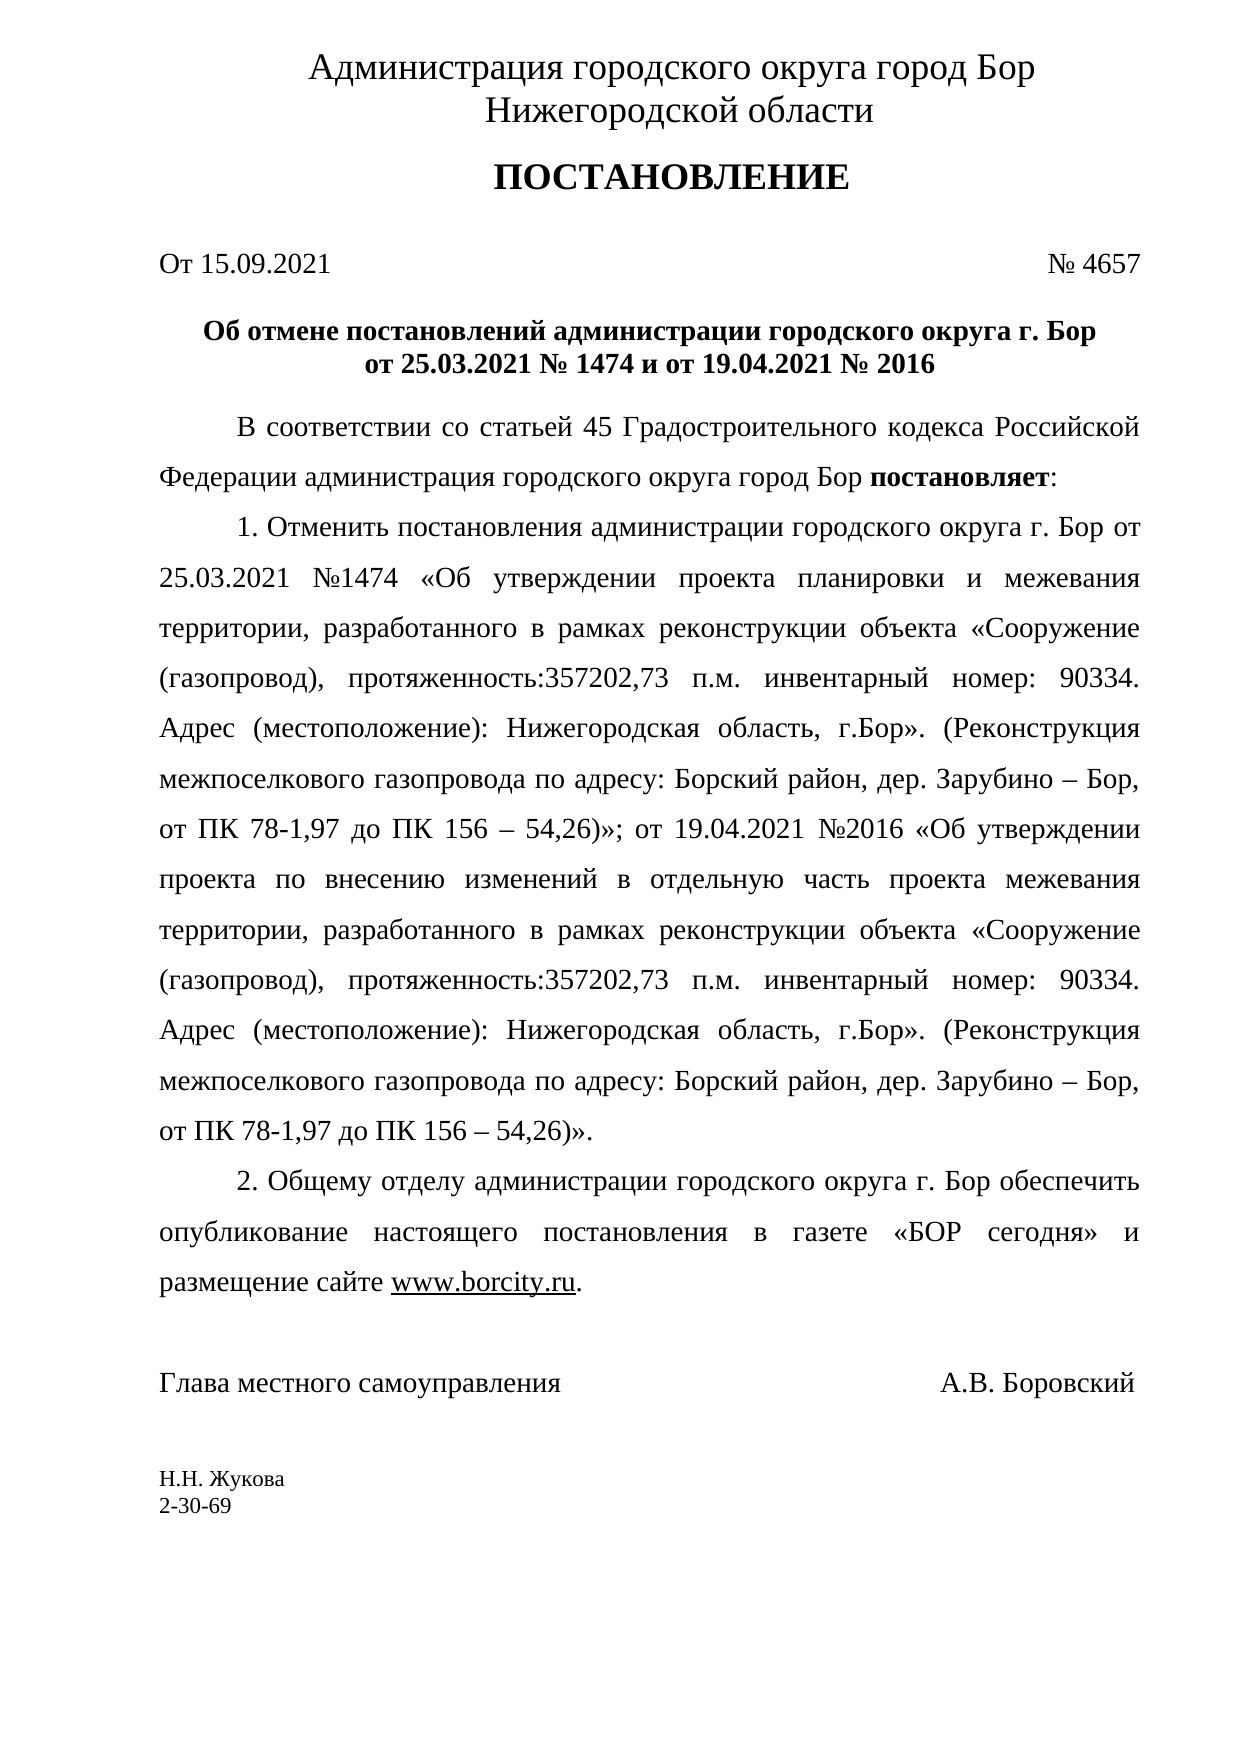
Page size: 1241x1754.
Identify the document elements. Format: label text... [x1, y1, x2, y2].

table_header № 4657 [643, 246, 1152, 279]
text ПОСТАНОВЛЕНИЕ [177, 154, 1167, 198]
table_cell Об отмене постановлений администрации городского округа г. Бор от 25.03.2021 № 1474 и от 19.04.2021 № 2016 [148, 279, 1152, 409]
table_header От 15.09.2021 [148, 246, 642, 279]
text Администрация городского округа город Бор Нижегородской области [177, 44, 1167, 131]
table_cell В соответствии со статьей 45 Градостроительного кодекса Российской Федерации администрация городского округа город Бор постановляет: 1. Отменить постановления администрации городского округа г. Бор от 25.03.2021 №1474 «Об утверждении проекта планировки и межевания территории, разработанного в рамках реконструкции объекта «Сооружение (газопровод), протяженность:357202,73 п.м. инвентарный номер: 90334. Адрес (местоположение): Нижегородская область, г.Бор». (Реконструкция межпоселкового газопровода по адресу: Борский район, дер. Зарубино – Бор, от ПК 78-1,97 до ПК 156 – 54,26)»; от 19.04.2021 №2016 «Об утверждении проекта по внесению изменений в отдельную часть проекта межевания территории, разработанного в рамках реконструкции объекта «Сооружение (газопровод), протяженность:357202,73 п.м. инвентарный номер: 90334. Адрес (местоположение): Нижегородская область, г.Бор». (Реконструкция межпоселкового газопровода по адресу: Борский район, дер. Зарубино – Бор, от ПК 78-1,97 до ПК 156 – 54,26)». 2. Общему отделу администрации городского округа г. Бор обеспечить опубликование настоящего постановления в газете «БОР сегодня» и размещение сайте www.borcity.ru. Глава местного самоуправления А.В. Боровский Н.Н. Жукова 2-30-69 [148, 409, 1152, 1518]
